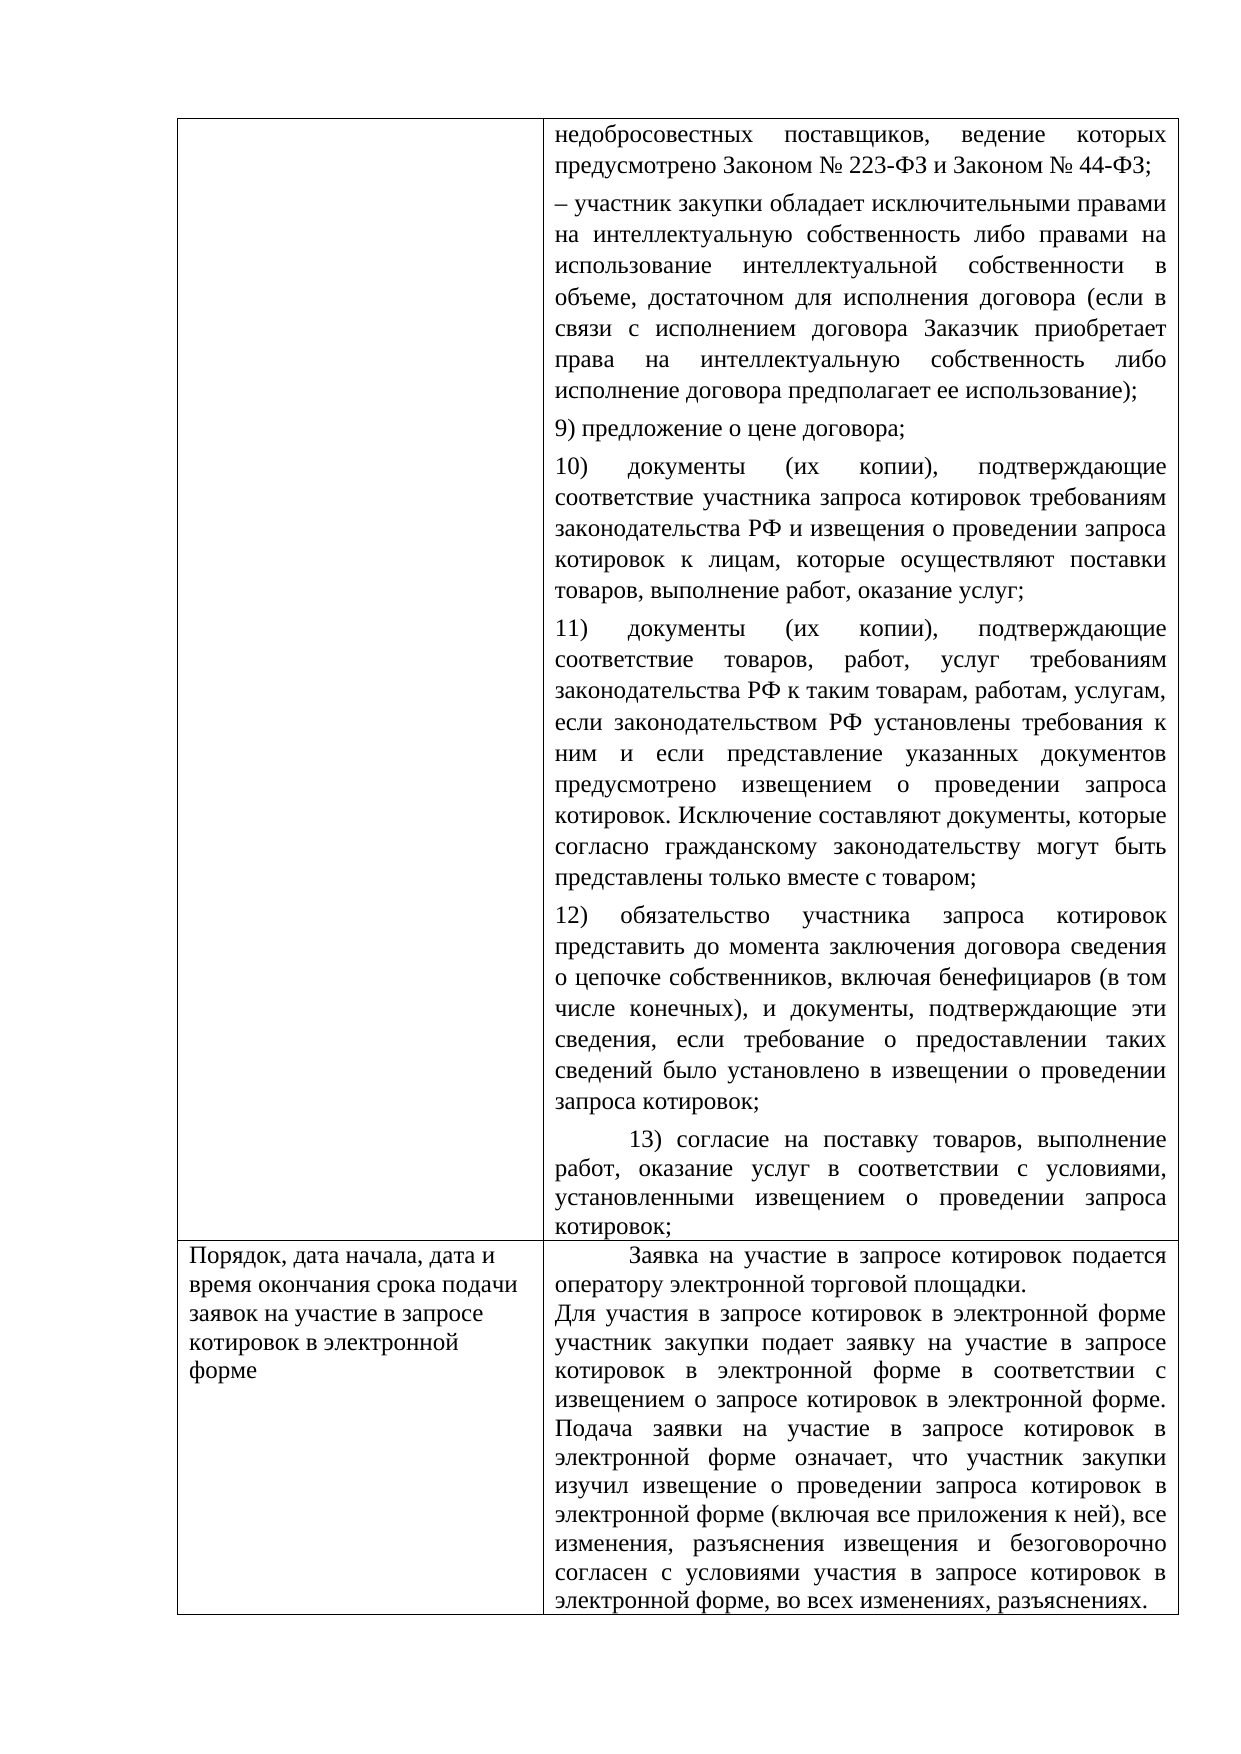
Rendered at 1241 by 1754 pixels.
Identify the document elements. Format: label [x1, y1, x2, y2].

table_cell [178, 119, 543, 1239]
table_cell [178, 1241, 543, 1614]
table_cell [544, 119, 1178, 1239]
table_cell [544, 1241, 1178, 1614]
